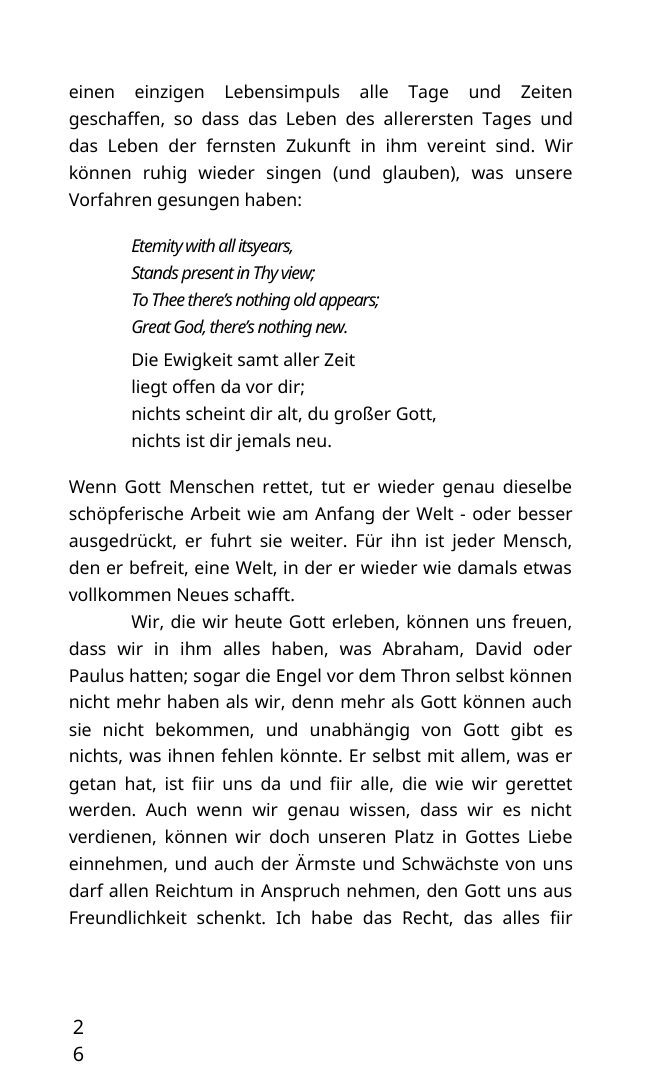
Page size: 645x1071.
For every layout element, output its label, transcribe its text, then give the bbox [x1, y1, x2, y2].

text liegt offen da vor dir; [68, 372, 573, 399]
text Great God, there’s nothing new. [68, 312, 573, 339]
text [68, 77, 573, 212]
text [68, 606, 573, 930]
text nichts scheint dir alt, du großer Gott, [68, 399, 573, 426]
text To Thee there’s nothing old appears; [68, 285, 573, 312]
text Etemity with all itsyears, [68, 231, 573, 258]
text Die Ewigkeit samt aller Zeit [68, 345, 573, 372]
text Wenn Gott Menschen rettet, tut er wieder genau dieselbe schöpferische Arbeit wie am Anfang der Welt - oder besser ausgedrückt, er fuhrt sie weiter. Für ihn ist jeder Mensch, den er befreit, eine Welt, in der er wieder wie damals etwas vollkommen Neues schafft. [68, 472, 573, 606]
text Stands present in Thy view; [68, 258, 573, 285]
text nichts ist dir jemals neu. [68, 426, 573, 453]
